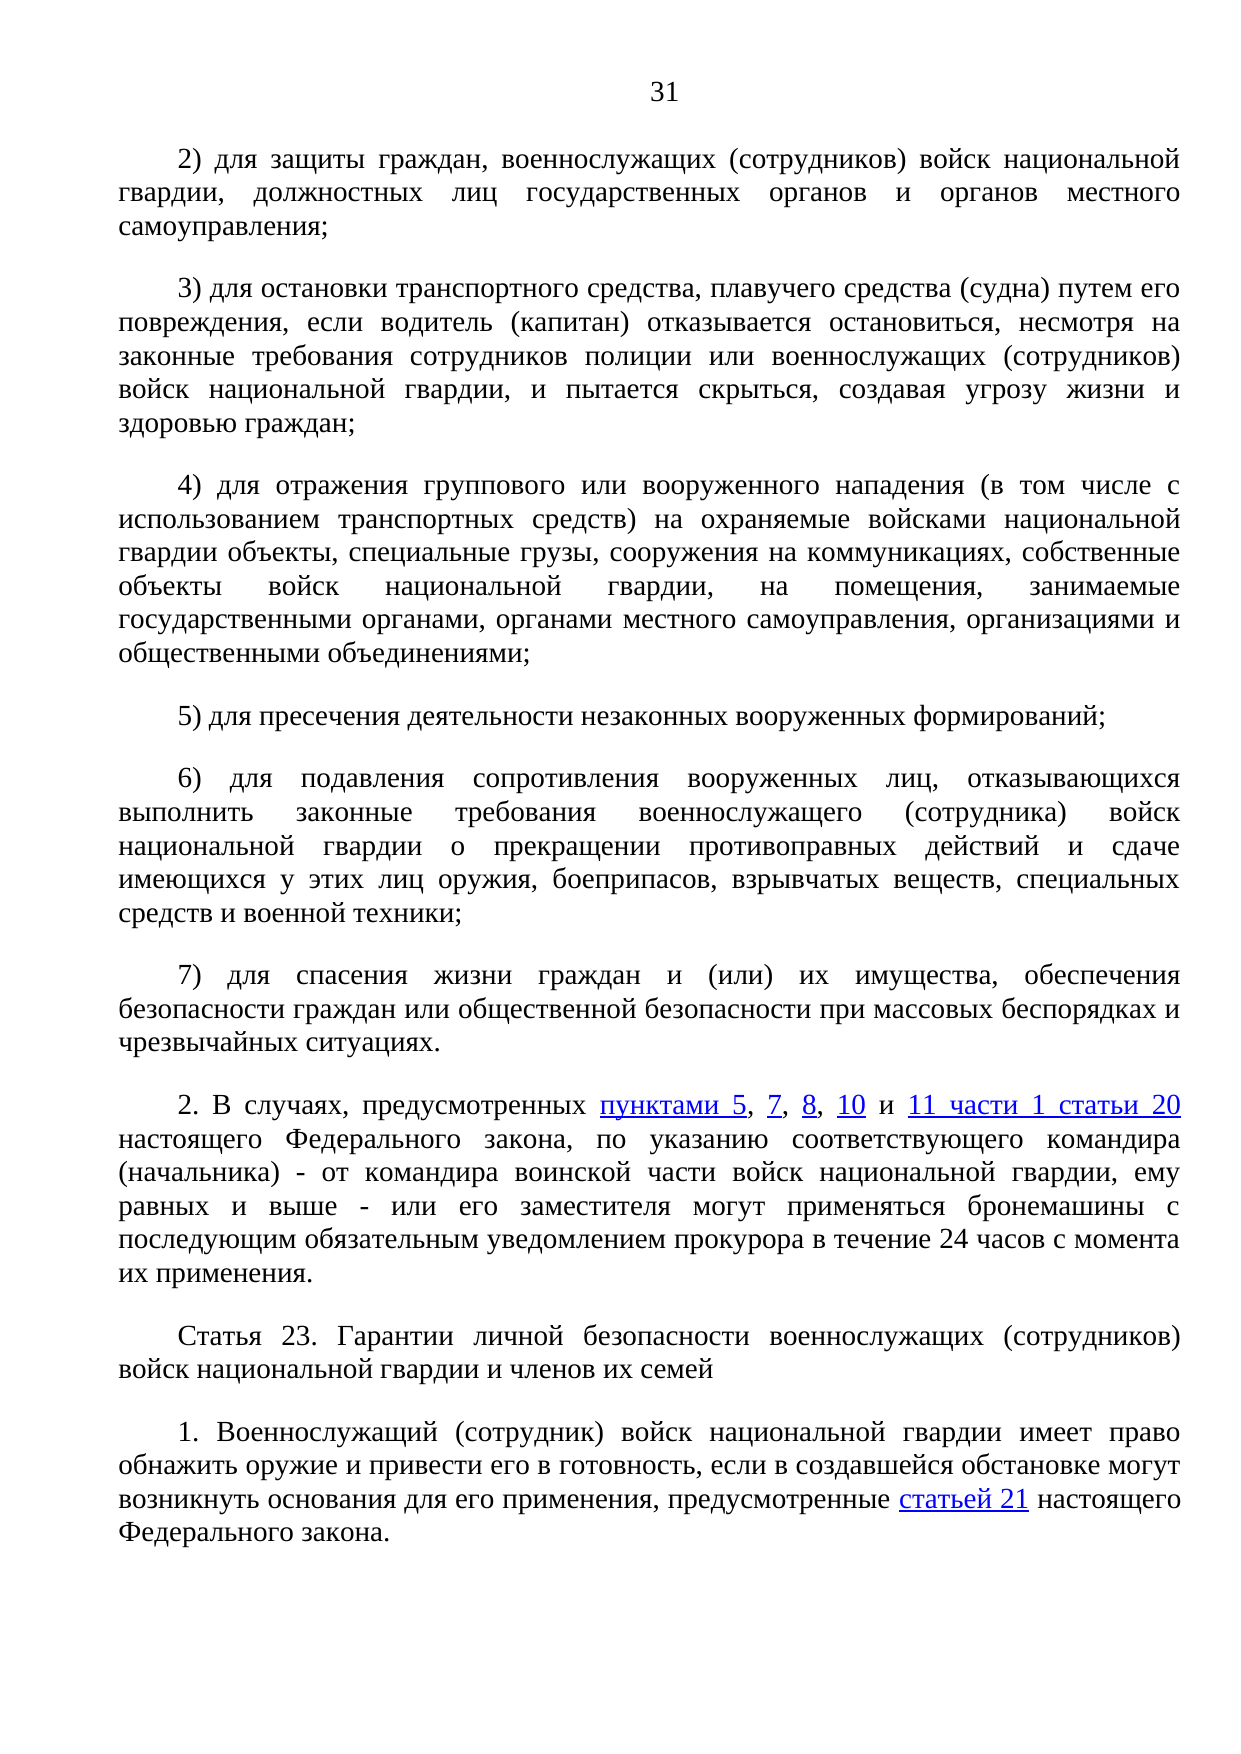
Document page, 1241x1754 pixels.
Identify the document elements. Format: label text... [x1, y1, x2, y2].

text 4) для отражения группового или вооруженного нападения (в том числе с использованием транспортных средств) на охраняемые войсками национальной гвардии объекты, специальные грузы, сооружения на коммуникациях, собственные объекты войск национальной гвардии, на помещения, занимаемые государственными органами, органами местного самоуправления, организациями и общественными объединениями; [118, 467, 1181, 669]
text 1. Военнослужащий (сотрудник) войск национальной гвардии имеет право обнажить оружие и привести его в готовность, если в создавшейся обстановке могут возникнуть основания для его применения, предусмотренные статьей 21 настоящего Федерального закона. [118, 1414, 1181, 1548]
text 2) для защиты граждан, военнослужащих (сотрудников) войск национальной гвардии, должностных лиц государственных органов и органов местного самоуправления; [118, 141, 1181, 241]
text 3) для остановки транспортного средства, плавучего средства (судна) путем его повреждения, если водитель (капитан) отказывается остановиться, несмотря на законные требования сотрудников полиции или военнослужащих (сотрудников) войск национальной гвардии, и пытается скрыться, создавая угрозу жизни и здоровью граждан; [118, 271, 1181, 438]
text 5) для пресечения деятельности незаконных вооруженных формирований; [118, 698, 1181, 731]
text 6) для подавления сопротивления вооруженных лиц, отказывающихся выполнить законные требования военнослужащего (сотрудника) войск национальной гвардии о прекращении противоправных действий и сдаче имеющихся у этих лиц оружия, боеприпасов, взрывчатых веществ, специальных средств и военной техники; [118, 761, 1181, 928]
text Статья 23. Гарантии личной безопасности военнослужащих (сотрудников) войск национальной гвардии и членов их семей [118, 1318, 1181, 1385]
text 2. В случаях, предусмотренных пунктами 5, 7, 8, 10 и 11 части 1 статьи 20 настоящего Федерального закона, по указанию соответствующего командира (начальника) - от командира воинской части войск национальной гвардии, ему равных и выше - или его заместителя могут применяться бронемашины с последующим обязательным уведомлением прокурора в течение 24 часов с момента их применения. [118, 1087, 1181, 1288]
text 7) для спасения жизни граждан и (или) их имущества, обеспечения безопасности граждан или общественной безопасности при массовых беспорядках и чрезвычайных ситуациях. [118, 957, 1181, 1058]
